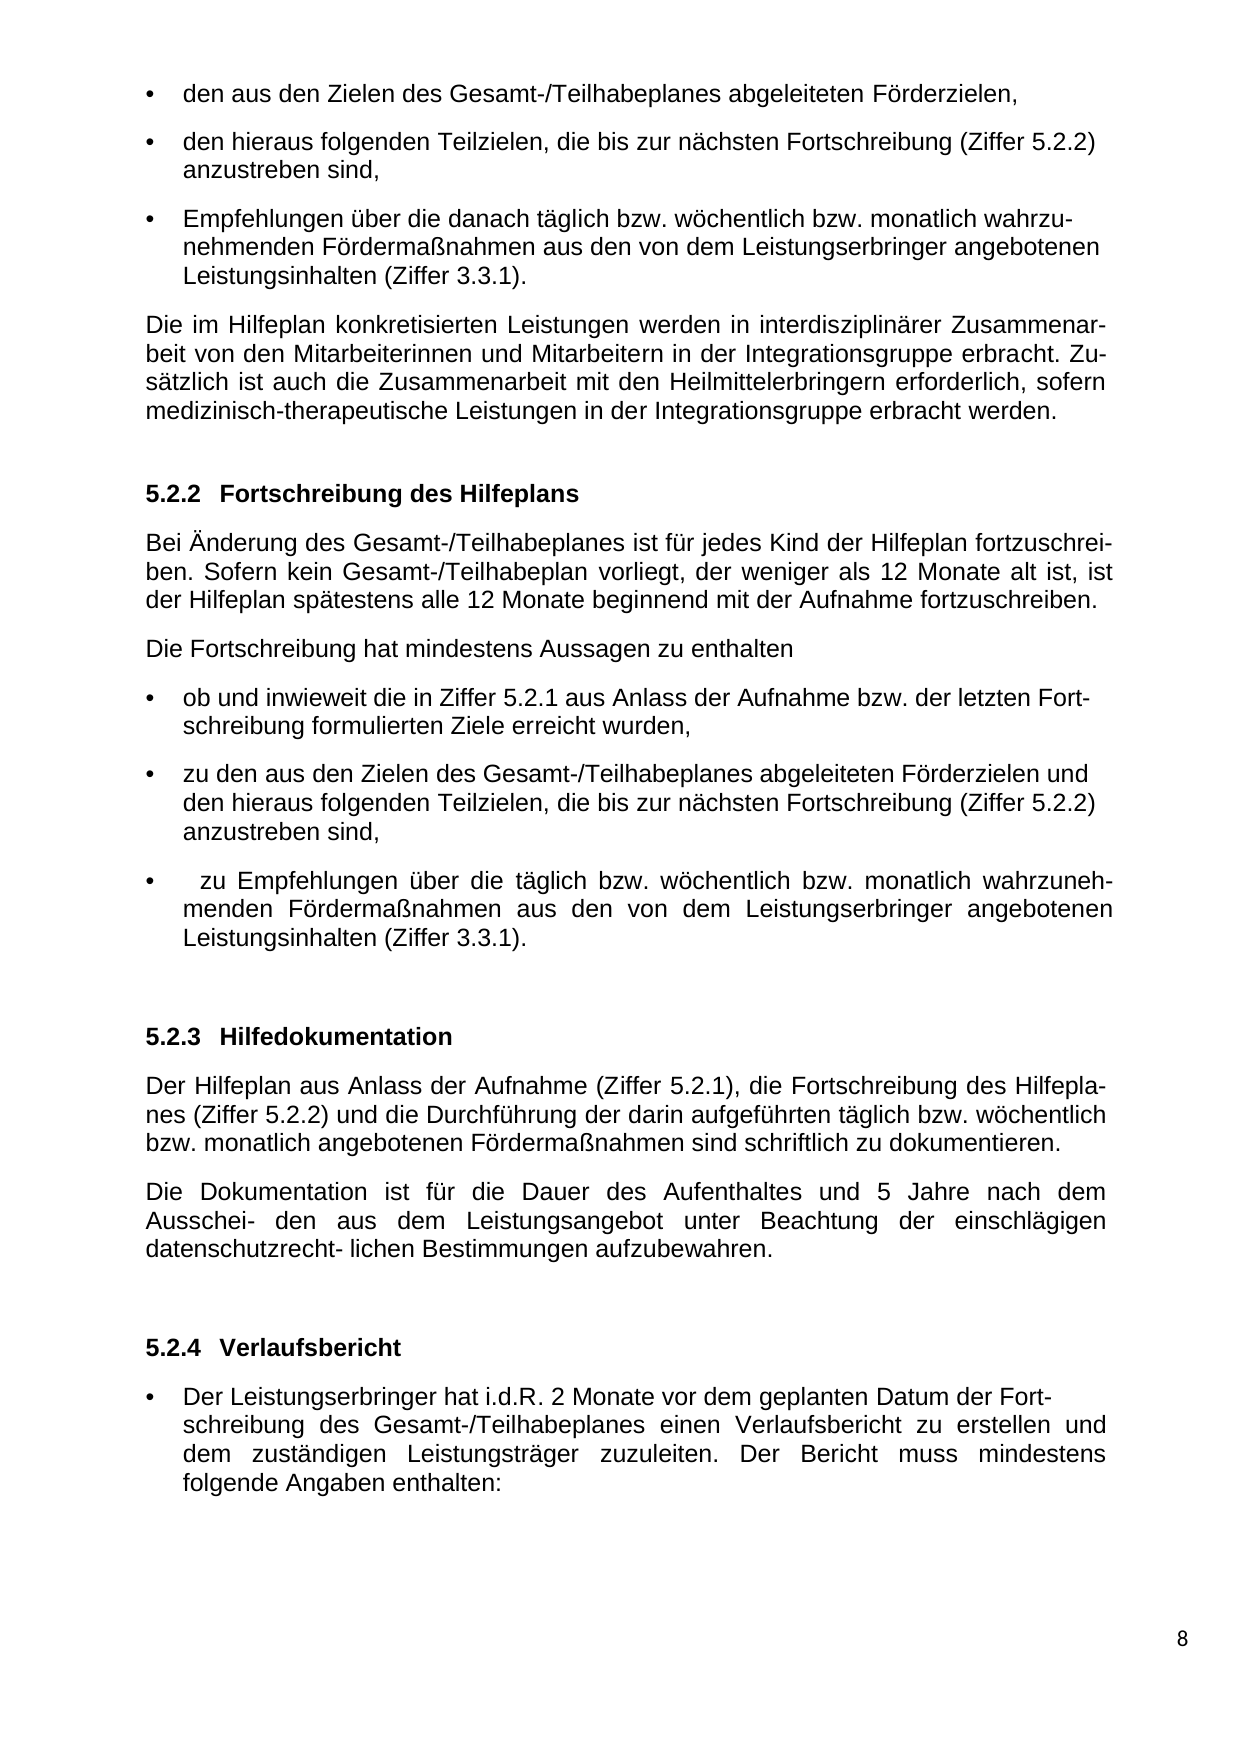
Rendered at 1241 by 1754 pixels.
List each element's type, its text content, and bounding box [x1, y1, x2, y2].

text • Der Leistungserbringer hat i.d.R. 2 Monate vor dem geplanten Datum der Fort- [145, 1383, 1188, 1411]
text 5.2.3 Hilfedokumentation [145, 1023, 1188, 1051]
text Die im Hilfeplan konkretisierten Leistungen werden in interdisziplinärer Zusammenar- beit von den Mitarbeiterinnen und Mitarbeitern in der Integrationsgruppe erbracht. Zu- sätzlich ist auch die Zusammenarbeit mit den Heilmittelerbringern erforderlich, sofern medizinisch-therapeutische Leistungen in der Integrationsgruppe erbracht werden. [145, 310, 1107, 425]
text • den aus den Zielen des Gesamt-/Teilhabeplanes abgeleiteten Förderzielen, [145, 80, 1188, 108]
text Der Hilfeplan aus Anlass der Aufnahme (Ziffer 5.2.1), die Fortschreibung des Hilfepla- nes (Ziffer 5.2.2) und die Durchführung der darin aufgeführten täglich bzw. wöchentlich bzw. monatlich angebotenen Fördermaßnahmen sind schriftlich zu dokumentieren. [145, 1071, 1107, 1157]
text anzustreben sind, [183, 156, 1188, 184]
text • zu den aus den Zielen des Gesamt-/Teilhabeplanes abgeleiteten Förderzielen und [145, 761, 1188, 788]
text schreibung formulierten Ziele erreicht wurden, [183, 712, 1188, 740]
text schreibung des Gesamt-/Teilhabeplanes einen Verlaufsbericht zu erstellen und dem zuständigen Leistungsträger zuzuleiten. Der Bericht muss mindestens folgende Angaben enthalten: [183, 1411, 1107, 1497]
text Bei Änderung des Gesamt-/Teilhabeplanes ist für jedes Kind der Hilfeplan fortzuschrei- ben. Sofern kein Gesamt-/Teilhabeplan vorliegt, der weniger als 12 Monate alt ist, ist der Hilfeplan spätestens alle 12 Monate beginnend mit der Aufnahme fortzuschreiben. [145, 528, 1113, 615]
text • zu Empfehlungen über die täglich bzw. wöchentlich bzw. monatlich wahrzuneh- menden Fördermaßnahmen aus den von dem Leistungserbringer angebotenen Leistungsinhalten (Ziffer 3.3.1). [145, 866, 1113, 952]
text nehmenden Fördermaßnahmen aus den von dem Leistungserbringer angebotenen Leistungsinhalten (Ziffer 3.3.1). [183, 233, 1107, 290]
text 5.2.4 Verlaufsbericht [145, 1334, 1188, 1362]
text • den hieraus folgenden Teilzielen, die bis zur nächsten Fortschreibung (Ziffer 5.2.2) [145, 128, 1188, 156]
text Die Dokumentation ist für die Dauer des Aufenthaltes und 5 Jahre nach dem Ausschei- den aus dem Leistungsangebot unter Beachtung der einschlägigen datenschutzrecht- lichen Bestimmungen aufzubewahren. [145, 1178, 1107, 1263]
text 5.2.2 Fortschreibung des Hilfeplans [145, 480, 1188, 508]
text • Empfehlungen über die danach täglich bzw. wöchentlich bzw. monatlich wahrzu- [145, 205, 1188, 233]
text den hieraus folgenden Teilzielen, die bis zur nächsten Fortschreibung (Ziffer 5.2.2) anzustreben sind, [183, 788, 1113, 846]
text • ob und inwieweit die in Ziffer 5.2.1 aus Anlass der Aufnahme bzw. der letzten Fort- [145, 684, 1188, 712]
text Die Fortschreibung hat mindestens Aussagen zu enthalten [145, 636, 1188, 663]
